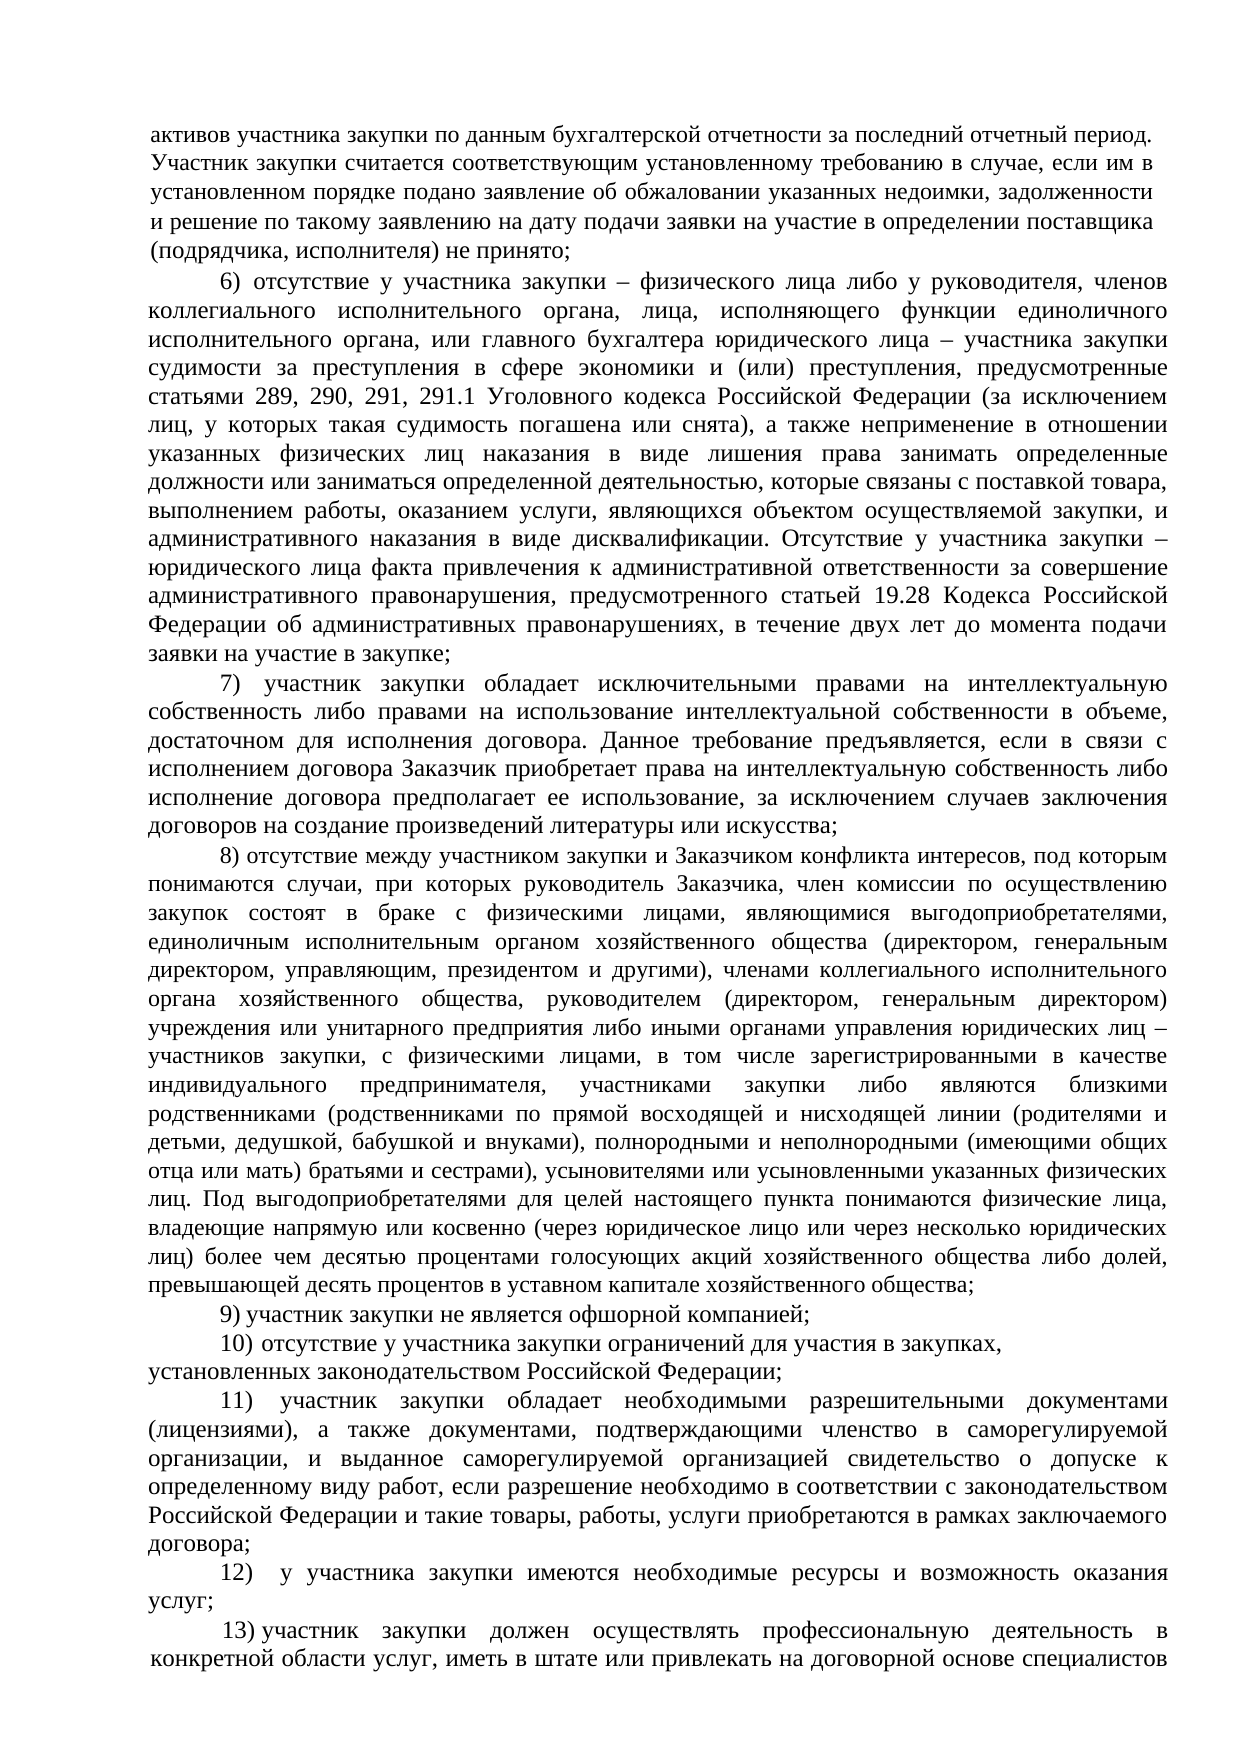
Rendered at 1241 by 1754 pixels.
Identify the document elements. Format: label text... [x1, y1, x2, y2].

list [150, 1616, 1169, 1672]
list участник закупки обладает необходимыми разрешительными документами (лицензиями), а также документами, подтверждающими членство в саморегулируемой организации, и выданное саморегулируемой организацией свидетельство о допуске к определенному виду работ, если разрешение необходимо в соответствии с законодательством Российской Федерации и такие товары, работы, услуги приобретаются в рамках заключаемого договора; [148, 1386, 1169, 1557]
list отсутствие между участником закупки и Заказчиком конфликта интересов, под которым понимаются случаи, при которых руководитель Заказчика, член комиссии по осуществлению закупок состоят в браке с физическими лицами, являющимися выгодоприобретателями, единоличным исполнительным органом хозяйственного общества (директором, генеральным директором, управляющим, президентом и другими), членами коллегиального исполнительного органа хозяйственного общества, руководителем (директором, генеральным директором) учреждения или унитарного предприятия либо иными органами управления юридических лиц – участников закупки, с физическими лицами, в том числе зарегистрированными в качестве индивидуального предпринимателя, участниками закупки либо являются близкими родственниками (родственниками по прямой восходящей и нисходящей линии (родителями и детьми, дедушкой, бабушкой и внуками), полнородными и неполнородными (имеющими общих отца или мать) братьями и сестрами), усыновителями или усыновленными указанных физических лиц. Под выгодоприобретателями для целей настоящего пункта понимаются физические лица, владеющие напрямую или косвенно (через юридическое лицо или через несколько юридических лиц) более чем десятью процентами голосующих акций хозяйственного общества либо долей, превышающей десять процентов в уставном капитале хозяйственного общества; [148, 841, 1169, 1298]
list участник закупки не является офшорной компанией; [219, 1299, 1169, 1328]
list отсутствие у участника закупки – физического лица либо у руководителя, членов коллегиального исполнительного органа, лица, исполняющего функции единоличного исполнительного органа, или главного бухгалтера юридического лица – участника закупки судимости за преступления в сфере экономики и (или) преступления, предусмотренные статьями 289, 290, 291, 291.1 Уголовного кодекса Российской Федерации (за исключением лиц, у которых такая судимость погашена или снята), а также неприменение в отношении указанных физических лиц наказания в виде лишения права занимать определенные должности или заниматься определенной деятельностью, которые связаны с поставкой товара, выполнением работы, оказанием услуги, являющихся объектом осуществляемой закупки, и административного наказания в виде дисквалификации. Отсутствие у участника закупки – юридического лица факта привлечения к административной ответственности за совершение административного правонарушения, предусмотренного статьей 19.28 Кодекса Российской Федерации об административных правонарушениях, в течение двух лет до момента подачи заявки на участие в закупке; [148, 267, 1169, 666]
list у участника закупки имеются необходимые ресурсы и возможность оказания услуг; [148, 1557, 1169, 1614]
list участник закупки обладает исключительными правами на интеллектуальную собственность либо правами на использование интеллектуальной собственности в объеме, достаточном для исполнения договора. Данное требование предъявляется, если в связи с исполнением договора Заказчик приобретает права на интеллектуальную собственность либо исполнение договора предполагает ее использование, за исключением случаев заключения договоров на создание произведений литературы или искусства; [148, 668, 1169, 839]
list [150, 120, 1154, 264]
list отсутствие у участника закупки ограничений для участия в закупках, установленных законодательством Российской Федерации; [148, 1329, 1169, 1385]
